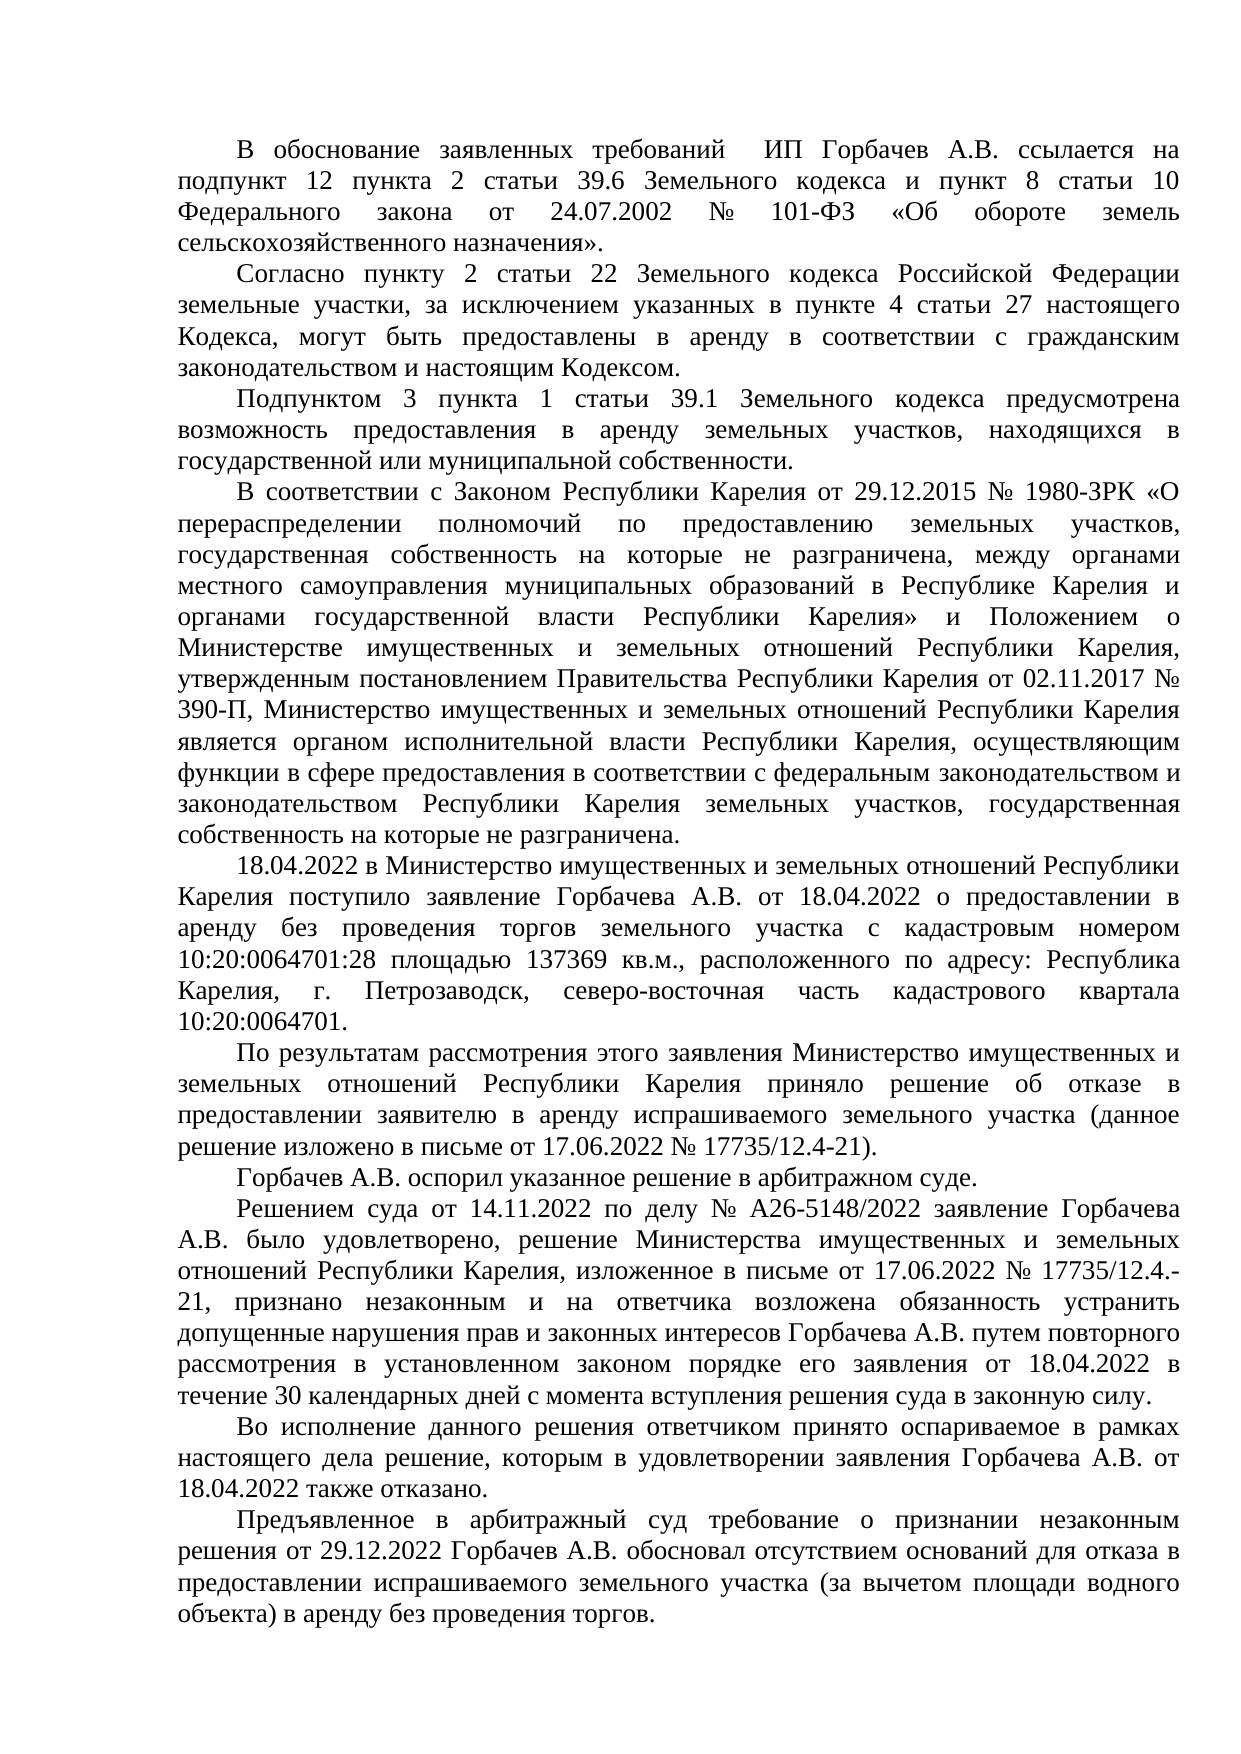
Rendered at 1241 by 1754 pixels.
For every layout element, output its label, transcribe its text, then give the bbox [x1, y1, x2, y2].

text В соответствии с Законом Республики Карелия от 29.12.2015 № 1980-ЗРК «О перераспределении полномочий по предоставлению земельных участков, государственная собственность на которые не разграничена, между органами местного самоуправления муниципальных образований в Республике Карелия и органами государственной власти Республики Карелия» и Положением о Министерстве имущественных и земельных отношений Республики Карелия, утвержденным постановлением Правительства Республики Карелия от 02.11.2017 № 390-П, Министерство имущественных и земельных отношений Республики Карелия является органом исполнительной власти Республики Карелия, осуществляющим функции в сфере предоставления в соответствии с федеральным законодательством и законодательством Республики Карелия земельных участков, государственная собственность на которые не разграничена. [177, 476, 1181, 849]
text 18.04.2022 в Министерство имущественных и земельных отношений Республики Карелия поступило заявление Горбачева А.В. от 18.04.2022 о предоставлении в аренду без проведения торгов земельного участка с кадастровым номером 10:20:0064701:28 площадью 137369 кв.м., расположенного по адресу: Республика Карелия, г. Петрозаводск, северо-восточная часть кадастрового квартала 10:20:0064701. [177, 849, 1181, 1036]
text В обоснование заявленных требований ИП Горбачев А.В. ссылается на подпункт 12 пункта 2 статьи 39.6 Земельного кодекса и пункт 8 статьи 10 Федерального закона от 24.07.2002 № 101-ФЗ «Об обороте земель сельскохозяйственного назначения». [177, 133, 1181, 257]
text Предъявленное в арбитражный суд требование о признании незаконным решения от 29.12.2022 Горбачев А.В. обосновал отсутствием оснований для отказа в предоставлении испрашиваемого земельного участка (за вычетом площади водного объекта) в аренду без проведения торгов. [177, 1503, 1181, 1628]
text Во исполнение данного решения ответчиком принято оспариваемое в рамках настоящего дела решение, которым в удовлетворении заявления Горбачева А.В. от 18.04.2022 также отказано. [177, 1410, 1181, 1503]
text Решением суда от 14.11.2022 по делу № А26-5148/2022 заявление Горбачева А.В. было удовлетворено, решение Министерства имущественных и земельных отношений Республики Карелия, изложенное в письме от 17.06.2022 № 17735/12.4.-21, признано незаконным и на ответчика возложена обязанность устранить допущенные нарушения прав и законных интересов Горбачева А.В. путем повторного рассмотрения в установленном законом порядке его заявления от 18.04.2022 в течение 30 календарных дней с момента вступления решения суда в законную силу. [177, 1192, 1181, 1410]
text По результатам рассмотрения этого заявления Министерство имущественных и земельных отношений Республики Карелия приняло решение об отказе в предоставлении заявителю в аренду испрашиваемого земельного участка (данное решение изложено в письме от 17.06.2022 № 17735/12.4-21). [177, 1036, 1181, 1161]
text Согласно пункту 2 статьи 22 Земельного кодекса Российской Федерации земельные участки, за исключением указанных в пункте 4 статьи 27 настоящего Кодекса, могут быть предоставлены в аренду в соответствии с гражданским законодательством и настоящим Кодексом. [177, 257, 1181, 382]
text Подпунктом 3 пункта 1 статьи 39.1 Земельного кодекса предусмотрена возможность предоставления в аренду земельных участков, находящихся в государственной или муниципальной собственности. [177, 382, 1181, 476]
text Горбачев А.В. оспорил указанное решение в арбитражном суде. [177, 1161, 1181, 1192]
